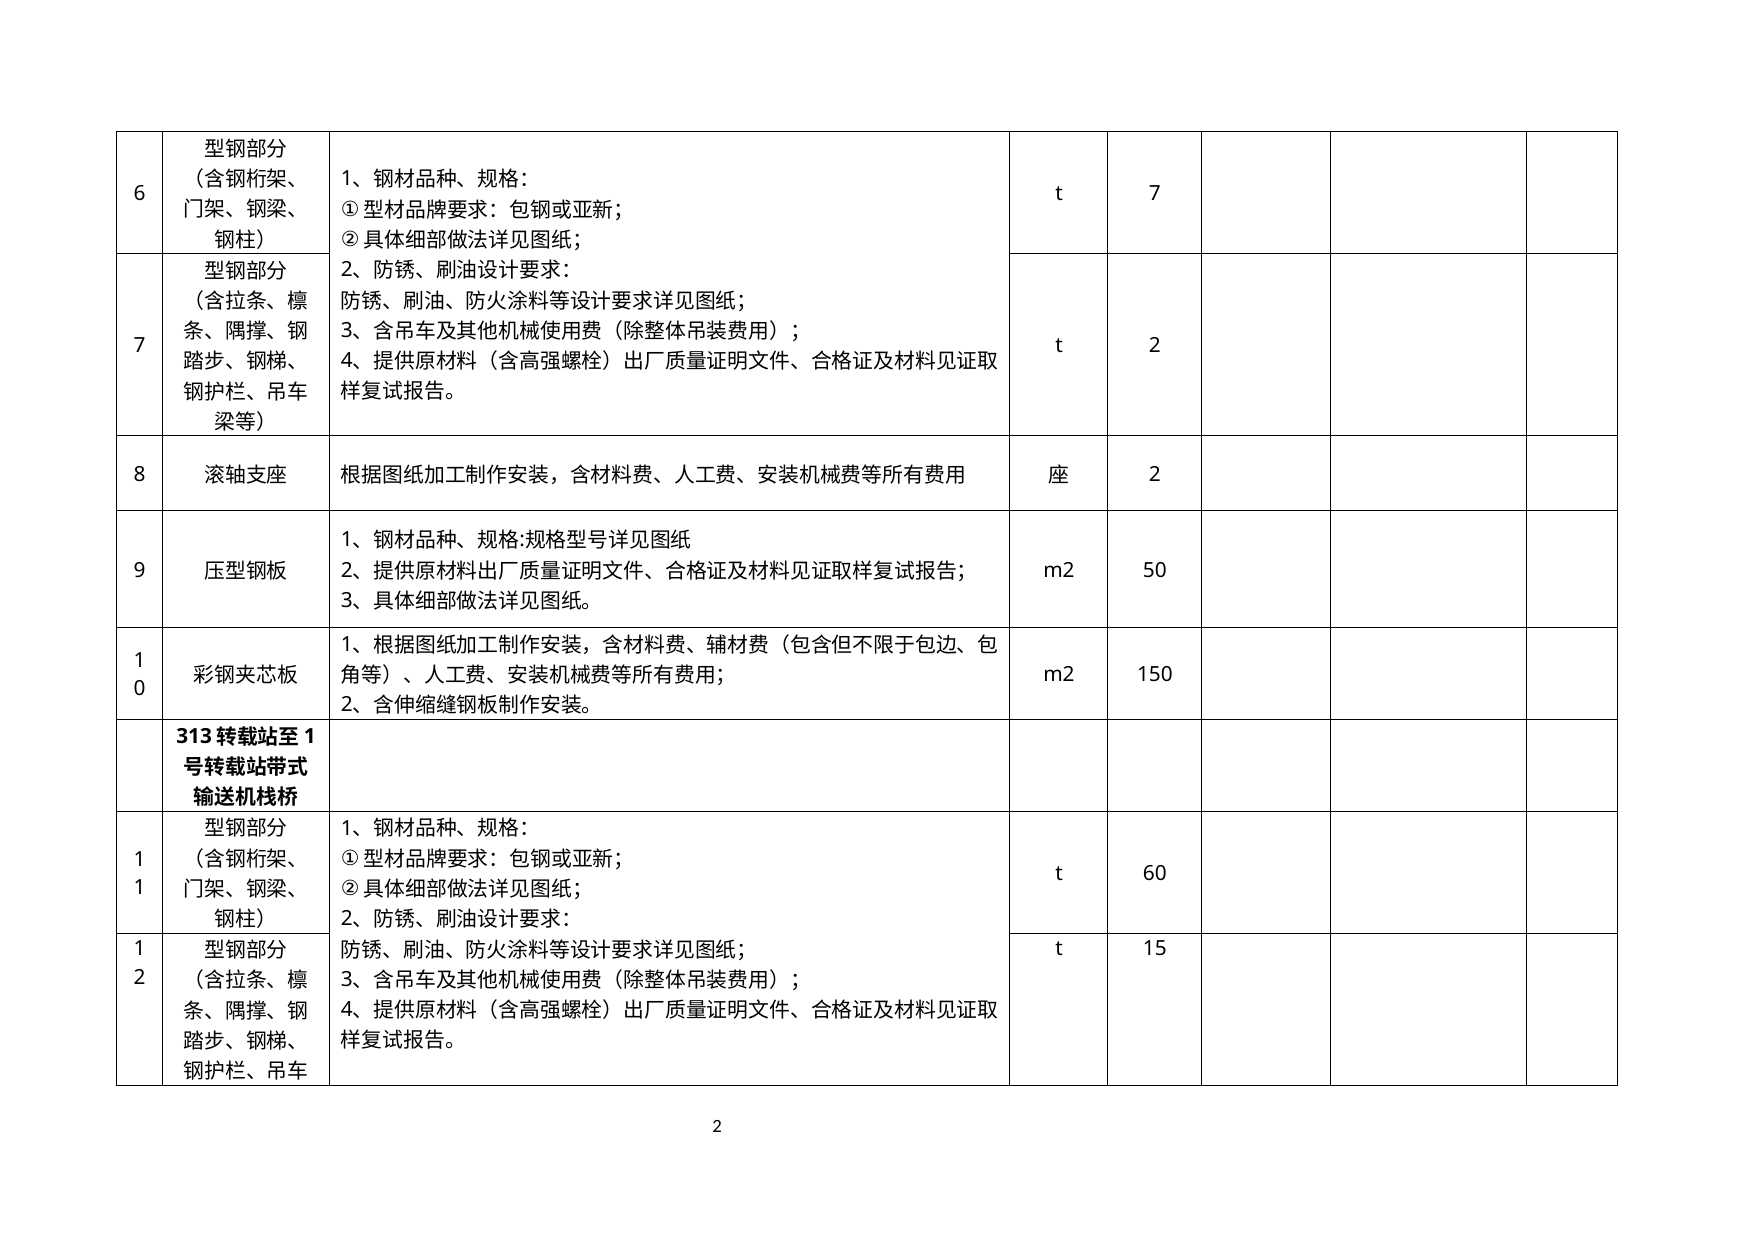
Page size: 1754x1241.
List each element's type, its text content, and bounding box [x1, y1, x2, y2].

table_cell 12 [117, 934, 162, 1084]
table_cell 根据图纸加工制作安装，含材料费、人工费、安装机械费等所有费用 [330, 436, 1009, 510]
table_cell m2 [1010, 628, 1107, 719]
table_cell [1331, 132, 1526, 253]
table_cell t [1010, 132, 1107, 253]
table_cell t [1010, 812, 1107, 932]
table_cell [1331, 934, 1526, 1084]
table_cell 9 [117, 511, 162, 627]
table_cell t [1010, 254, 1107, 435]
table_cell 10 [117, 628, 162, 719]
table_cell 2 [1108, 254, 1201, 435]
table_cell 7 [117, 254, 162, 435]
table_cell 1、钢材品种、规格： ①型材品牌要求：包钢或亚新； ②具体细部做法详见图纸； 2、防锈、刷油设计要求： 防锈、刷油、防火涂料等设计要求详见图纸； 3、含吊车及其他机械使用费（除整体吊装费用）； 4、提供原材料（含高强螺栓）出厂质量证明文件、合格证及材料见证取样复试报告。 [330, 812, 1009, 1084]
table_cell 座 [1010, 436, 1107, 510]
table_cell 压型钢板 [163, 511, 329, 627]
table_cell [1527, 812, 1617, 932]
table_cell [1202, 628, 1330, 719]
table_cell [1331, 254, 1526, 435]
table_cell [1527, 628, 1617, 719]
table_cell 2 [1108, 436, 1201, 510]
table_cell [1331, 511, 1526, 627]
table_cell 彩钢夹芯板 [163, 628, 329, 719]
table_cell [1202, 812, 1330, 932]
table_cell [1331, 812, 1526, 932]
table_cell [1202, 720, 1330, 811]
table_cell 11 [117, 812, 162, 932]
table_cell [1527, 436, 1617, 510]
table_cell 型钢部分 （含拉条、檩条、隅撑、钢踏步、钢梯、钢护栏、吊车梁等） [163, 254, 329, 435]
table_cell 7 [1108, 132, 1201, 253]
table_cell [1202, 934, 1330, 1084]
table_cell 6 [117, 132, 162, 253]
table_cell 型钢部分 （含钢桁架、门架、钢梁、钢柱） [163, 812, 329, 932]
table_cell 50 [1108, 511, 1201, 627]
table_cell 150 [1108, 628, 1201, 719]
table_cell 1、钢材品种、规格:规格型号详见图纸 2、提供原材料出厂质量证明文件、合格证及材料见证取样复试报告； 3、具体细部做法详见图纸。 [330, 511, 1009, 627]
table_cell [1331, 436, 1526, 510]
table_cell [1202, 436, 1330, 510]
table_cell [1527, 934, 1617, 1084]
table_cell [1527, 720, 1617, 811]
table_cell 型钢部分 （含钢桁架、门架、钢梁、钢柱） [163, 132, 329, 253]
table_cell 15 [1108, 934, 1201, 1084]
table_cell 8 [117, 436, 162, 510]
table_cell 滚轴支座 [163, 436, 329, 510]
table_cell 1、根据图纸加工制作安装，含材料费、辅材费（包含但不限于包边、包角等）、人工费、安装机械费等所有费用； 2、含伸缩缝钢板制作安装。 [330, 628, 1009, 719]
table_cell [1331, 628, 1526, 719]
table_cell [1108, 720, 1201, 811]
table_cell [1202, 132, 1330, 253]
table_cell [1010, 720, 1107, 811]
table_cell t [1010, 934, 1107, 1084]
table_cell [1202, 511, 1330, 627]
table_cell 60 [1108, 812, 1201, 932]
table_cell 1、钢材品种、规格： ①型材品牌要求：包钢或亚新； ②具体细部做法详见图纸； 2、防锈、刷油设计要求： 防锈、刷油、防火涂料等设计要求详见图纸； 3、含吊车及其他机械使用费（除整体吊装费用）； 4、提供原材料（含高强螺栓）出厂质量证明文件、合格证及材料见证取样复试报告。 [330, 132, 1009, 435]
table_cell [163, 934, 329, 1084]
table_cell [1202, 254, 1330, 435]
table_cell m2 [1010, 511, 1107, 627]
table_cell [1527, 254, 1617, 435]
table_cell [1527, 511, 1617, 627]
table_cell [117, 720, 162, 811]
table_cell [330, 720, 1009, 811]
table_cell 313转载站至1号转载站带式输送机栈桥 [163, 720, 329, 811]
table_cell [1331, 720, 1526, 811]
table_cell [1527, 132, 1617, 253]
